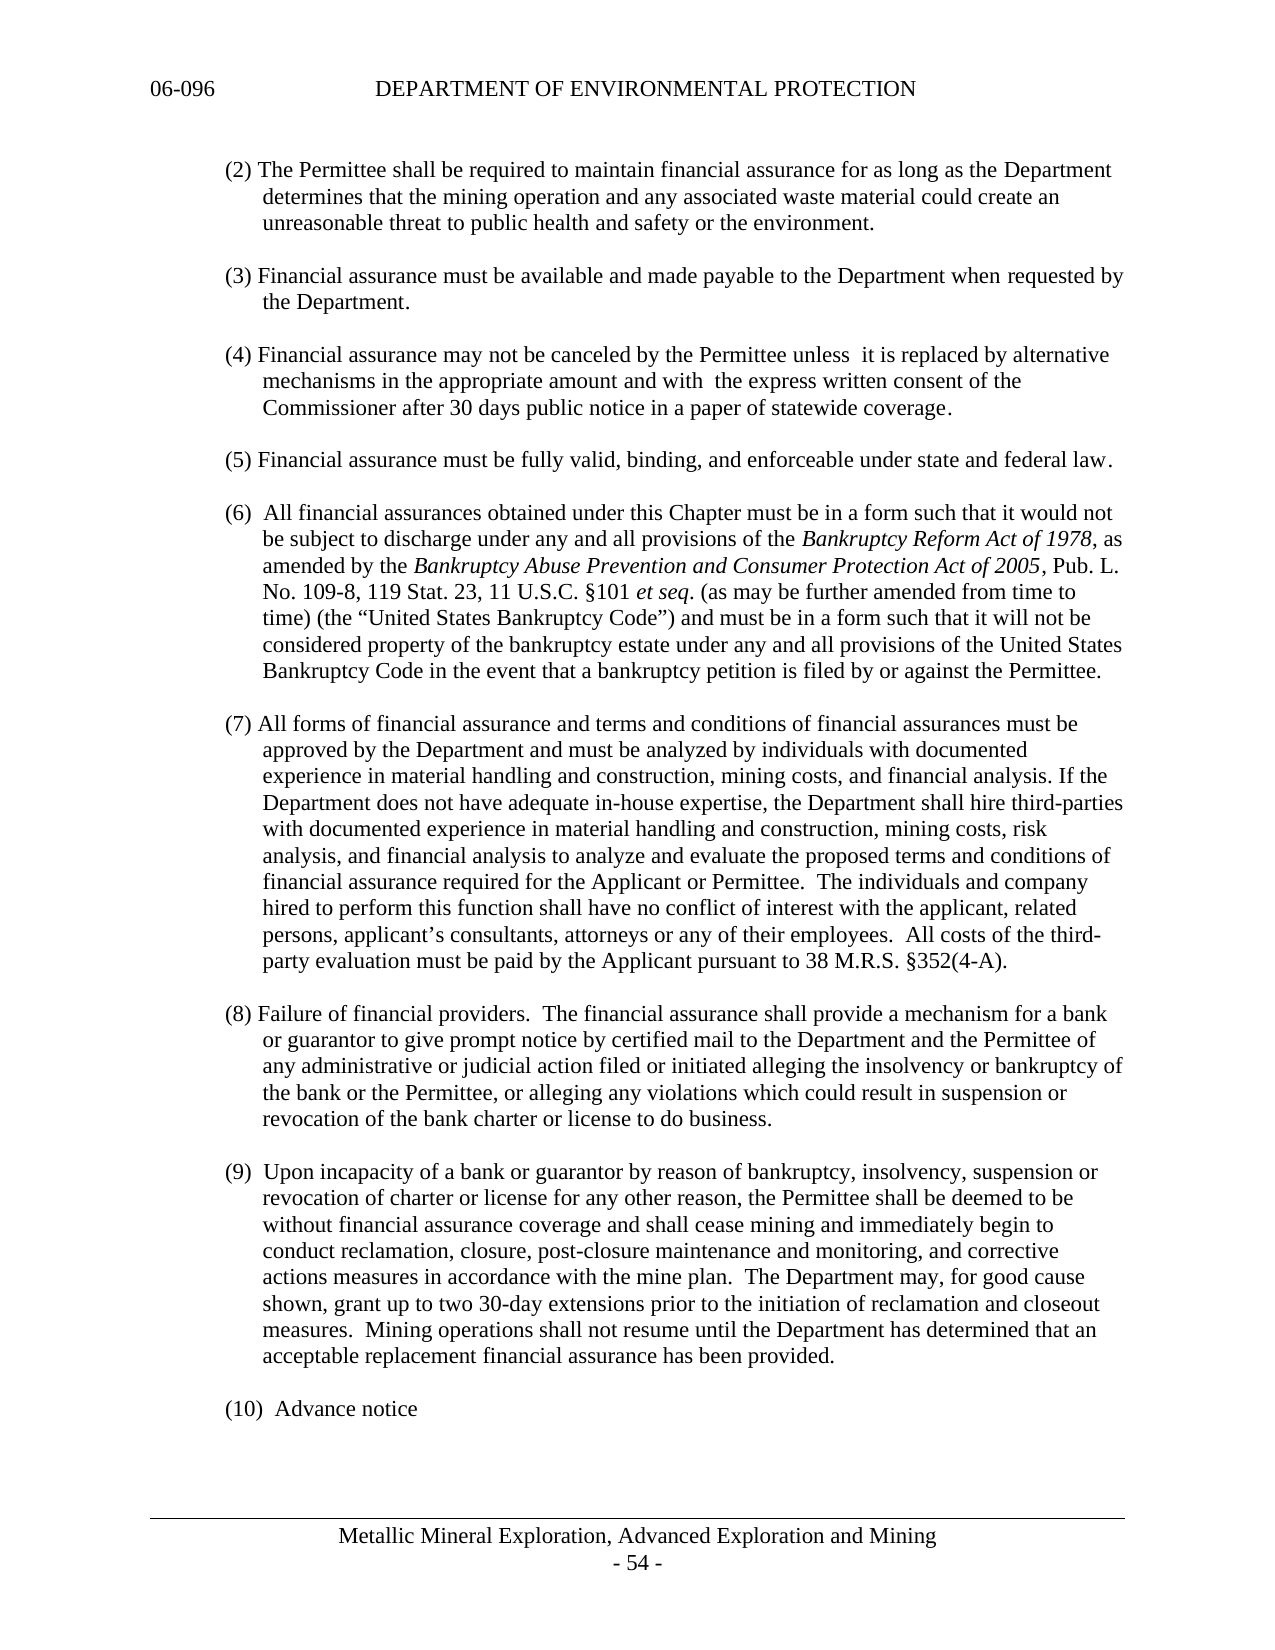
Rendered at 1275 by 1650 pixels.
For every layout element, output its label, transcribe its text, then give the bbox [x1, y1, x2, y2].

text (7) All forms of financial assurance and terms and conditions of financial assurances must be approved by the Department and must be analyzed by individuals with documented experience in material handling and construction, mining costs, and financial analysis. If the Department does not have adequate in-house expertise, the Department shall hire third-parties with documented experience in material handling and construction, mining costs, risk analysis, and financial analysis to analyze and evaluate the proposed terms and conditions of financial assurance required for the Applicant or Permittee. The individuals and company hired to perform this function shall have no conflict of interest with the applicant, related persons, applicant’s consultants, attorneys or any of their employees. All costs of the third- party evaluation must be paid by the Applicant pursuant to 38 M.R.S. §352(4-A). [225, 710, 1125, 973]
text (9) Upon incapacity of a bank or guarantor by reason of bankruptcy, insolvency, suspension or revocation of charter or license for any other reason, the Permittee shall be deemed to be without financial assurance coverage and shall cease mining and immediately begin to conduct reclamation, closure, post-closure maintenance and monitoring, and corrective actions measures in accordance with the mine plan. The Department may, for good cause shown, grant up to two 30-day extensions prior to the initiation of reclamation and closeout measures. Mining operations shall not resume until the Department has determined that an acceptable replacement financial assurance has been provided. [225, 1158, 1125, 1369]
list (10) Advance notice [225, 1395, 1125, 1421]
text (6) All financial assurances obtained under this Chapter must be in a form such that it would not be subject to discharge under any and all provisions of the Bankruptcy Reform Act of 1978, as amended by the Bankruptcy Abuse Prevention and Consumer Protection Act of 2005, Pub. L. No. 109-8, 119 Stat. 23, 11 U.S.C. §101 et seq. (as may be further amended from time to time) (the “United States Bankruptcy Code”) and must be in a form such that it will not be considered property of the bankruptcy estate under any and all provisions of the United States Bankruptcy Code in the event that a bankruptcy petition is filed by or against the Permittee. [225, 499, 1125, 683]
list (5) Financial assurance must be fully valid, binding, and enforceable under state and federal law. [225, 446, 1125, 473]
list (2) The Permittee shall be required to maintain financial assurance for as long as the Department determines that the mining operation and any associated waste material could create an unreasonable threat to public health and safety or the environment. [225, 156, 1125, 236]
list (3) Financial assurance must be available and made payable to the Department when requested by the Department. [225, 262, 1125, 314]
list (4) Financial assurance may not be canceled by the Permittee unless it is replaced by alternative mechanisms in the appropriate amount and with the express written consent of the Commissioner after 30 days public notice in a paper of statewide coverage. [225, 341, 1125, 420]
text (8) Failure of financial providers. The financial assurance shall provide a mechanism for a bank or guarantor to give prompt notice by certified mail to the Department and the Permittee of any administrative or judicial action filed or initiated alleging the insolvency or bankruptcy of the bank or the Permittee, or alleging any violations which could result in suspension or revocation of the bank charter or license to do business. [225, 1000, 1125, 1132]
